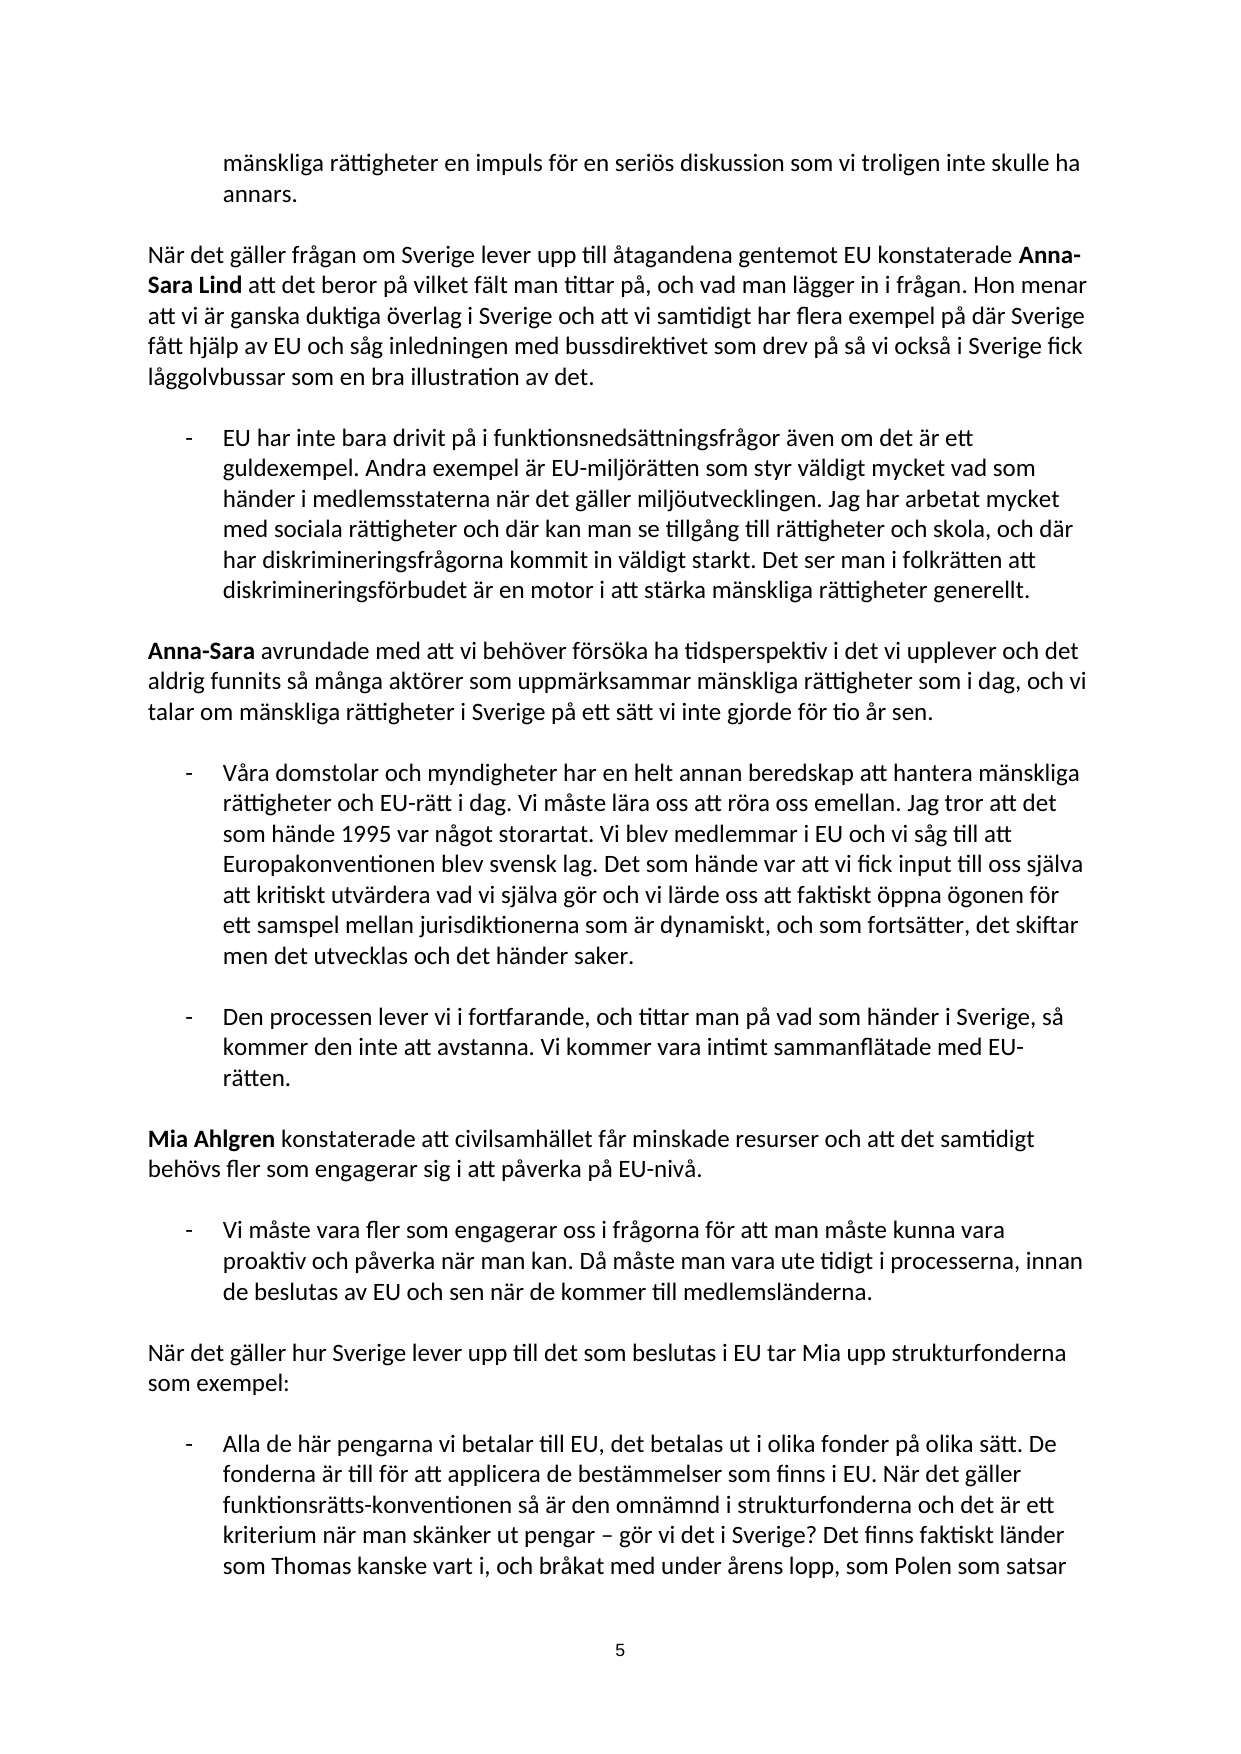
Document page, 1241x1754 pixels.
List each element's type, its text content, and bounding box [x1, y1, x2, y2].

list Våra domstolar och myndigheter har en helt annan beredskap att hantera mänskliga rättigheter och EU-rätt i dag. Vi måste lära oss att röra oss emellan. Jag tror att det som hände 1995 var något storartat. Vi blev medlemmar i EU och vi såg till att Europakonventionen blev svensk lag. Det som hände var att vi fick input till oss själva att kritiskt utvärdera vad vi själva gör och vi lärde oss att faktiskt öppna ögonen för ett samspel mellan jurisdiktionerna som är dynamiskt, och som fortsätter, det skiftar men det utvecklas och det händer saker. [185, 818, 1093, 1062]
text Mia Ahlgren konstaterade att civilsamhället får minskade resurser och att det samtidigt behövs fler som engagerar sig i att påverka på EU-nivå. [148, 1153, 1093, 1245]
text När det gäller frågan om Sverige lever upp till åtagandena gentemot EU konstaterade Anna-Sara Lind att det beror på vilket fält man tittar på, och vad man lägger in i frågan. Hon menar att vi är ganska duktiga överlag i Sverige och att vi samtidigt har flera exempel på där Sverige fått hjälp av EU och såg inledningen med bussdirektivet som drev på så vi också i Sverige fick låggolvbussar som en bra illustration av det. [148, 270, 1093, 483]
text Anna-Sara avrundade med att vi behöver försöka ha tidsperspektiv i det vi upplever och det aldrig funnits så många aktörer som uppmärksammar mänskliga rättigheter som i dag, och vi talar om mänskliga rättigheter i Sverige på ett sätt vi inte gjorde för tio år sen. [148, 696, 1093, 788]
list Vi måste vara fler som engagerar oss i frågorna för att man måste kunna vara proaktiv och påverka när man kan. Då måste man vara ute tidigt i processerna, innan de beslutas av EU och sen när de kommer till medlemsländerna. [185, 1276, 1093, 1367]
list Den processen lever vi i fortfarande, och tittar man på vad som händer i Sverige, så kommer den inte att avstanna. Vi kommer vara intimt sammanflätade med EU-rätten. [185, 1062, 1093, 1153]
text När det gäller hur Sverige lever upp till det som beslutas i EU tar Mia upp strukturfonderna som exempel: [148, 1398, 1093, 1489]
list Sedan hänger det på hur vi använder de möjligheter som EU erbjuder. Och att vi är aktiva att undervisa människor i vårt eget land. EU är i en rad frågor till exempel om mänskliga rättigheter en impuls för en seriös diskussion som vi troligen inte skulle ha annars. [185, 148, 1093, 270]
list EU har inte bara drivit på i funktionsnedsättningsfrågor även om det är ett guldexempel. Andra exempel är EU-miljörätten som styr väldigt mycket vad som händer i medlemsstaterna när det gäller miljöutvecklingen. Jag har arbetat mycket med sociala rättigheter och där kan man se tillgång till rättigheter och skola, och där har diskrimineringsfrågorna kommit in väldigt starkt. Det ser man i folkrätten att diskrimineringsförbudet är en motor i att stärka mänskliga rättigheter generellt. [185, 483, 1093, 696]
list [185, 1489, 1093, 1581]
